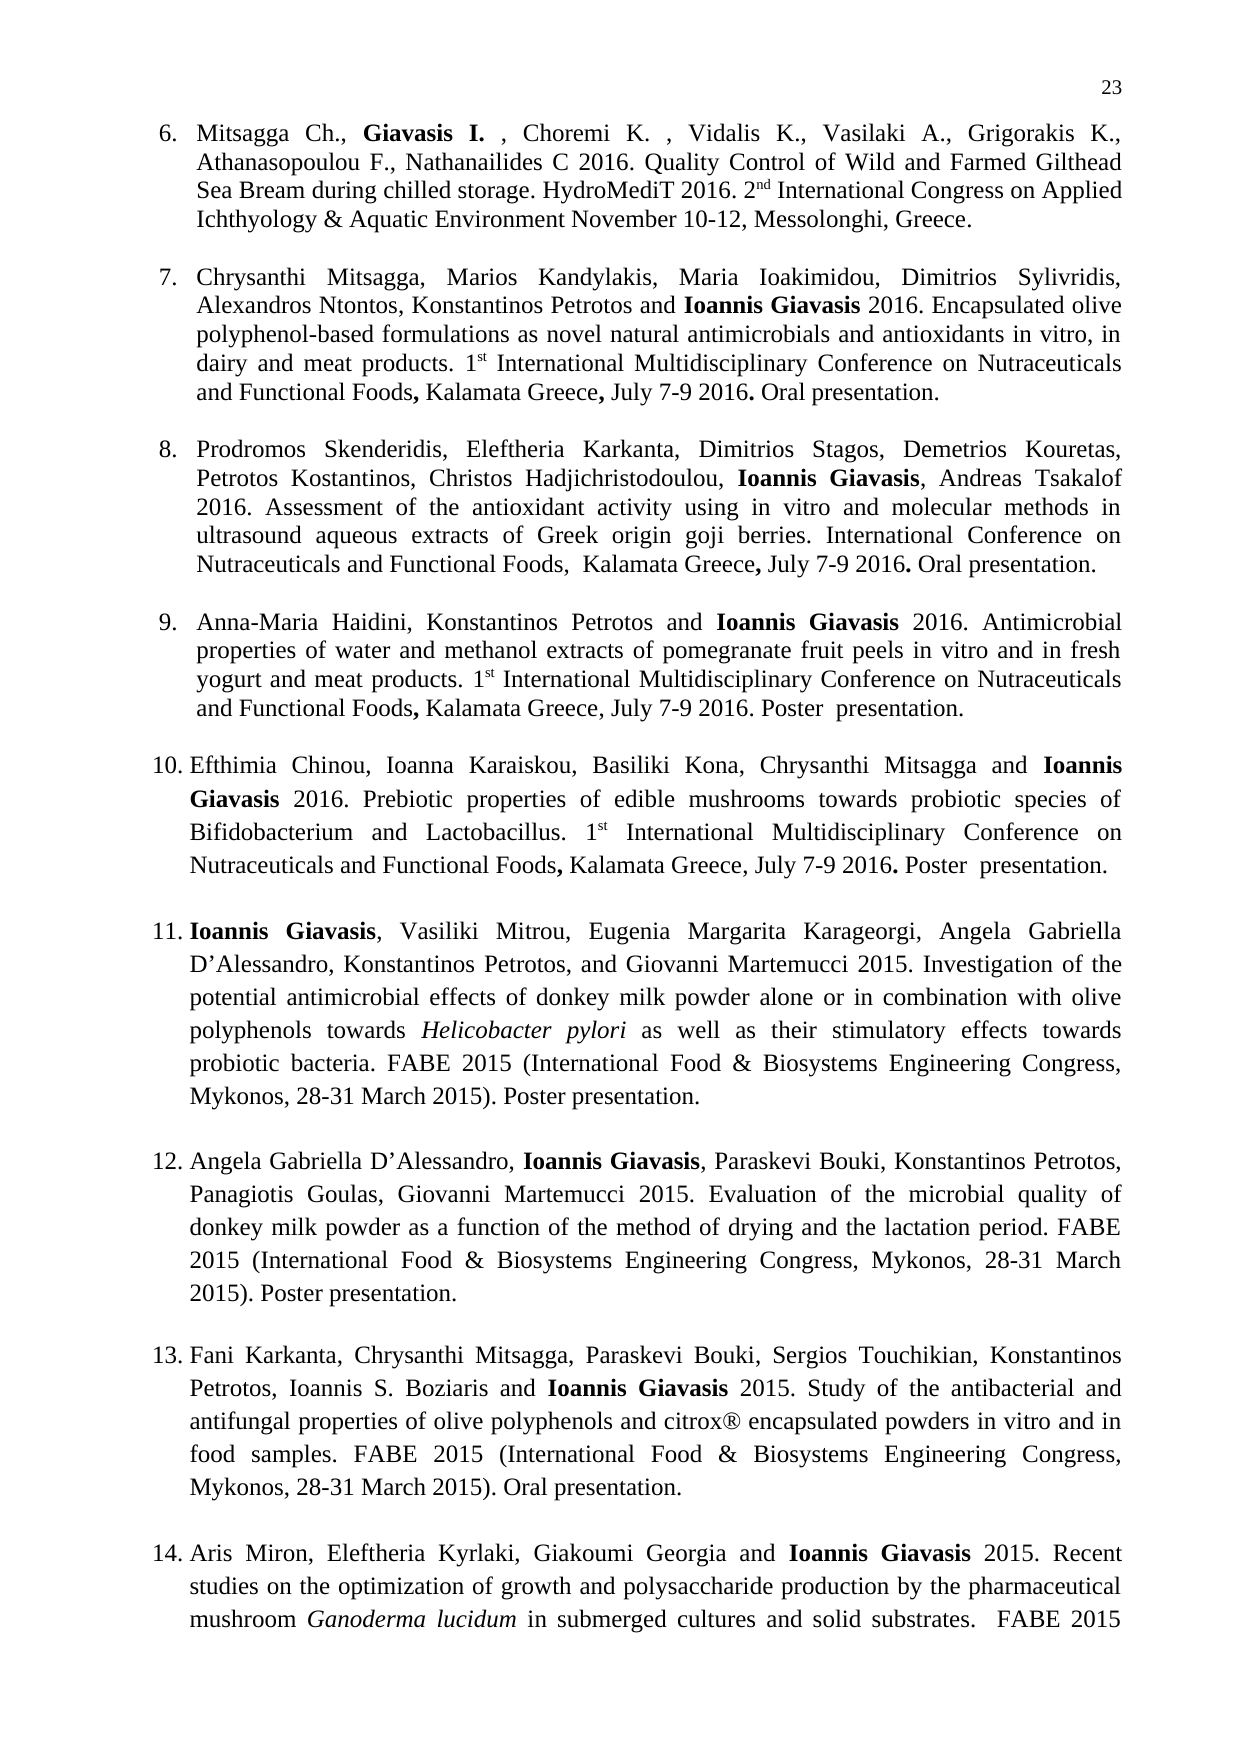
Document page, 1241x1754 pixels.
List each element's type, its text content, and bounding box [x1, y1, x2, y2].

list Mitsagga Ch., Giavasis I. , Choremi Κ. , Vidalis K., Vasilaki Α., Grigorakis K., Athanasopoulou F., Nathanailides C 2016. Quality Control of Wild and Farmed Gilthead Sea Bream during chilled storage. HydroMediT 2016. 2nd International Congress on Applied Ichthyology & Aquatic Environment November 10-12, Messolonghi, Greece. [159, 118, 1122, 233]
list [152, 1538, 1122, 1633]
list Anna-Maria Haidini, Konstantinos Petrotos and Ioannis Giavasis 2016. Antimicrobial properties of water and methanol extracts of pomegranate fruit peels in vitro and in fresh yogurt and meat products. 1st International Multidisciplinary Conference on Nutraceuticals and Functional Foods, Kalamata Greece, July 7-9 2016. Poster presentation. [159, 607, 1122, 722]
list Efthimia Chinou, Ioanna Karaiskou, Basiliki Kona, Chrysanthi Mitsagga and Ioannis Giavasis 2016. Prebiotic properties of edible mushrooms towards probiotic species of Bifidobacterium and Lactobacillus. 1st International Multidisciplinary Conference on Nutraceuticals and Functional Foods, Kalamata Greece, July 7-9 2016. Poster presentation. [152, 751, 1122, 878]
list Prodromos Skenderidis, Eleftheria Karkanta, Dimitrios Stagos, Demetrios Kouretas, Petrotos Kostantinos, Christos Hadjichristodoulou, Ioannis Giavasis, Andreas Tsakalof 2016. Assessment of the antioxidant activity using in vitro and molecular methods in ultrasound aqueous extracts of Greek origin goji berries. International Conference on Nutraceuticals and Functional Foods, Kalamata Greece, July 7-9 2016. Oral presentation. [159, 434, 1122, 578]
list Angela Gabriella D’Alessandro, Ioannis Giavasis, Paraskevi Bouki, Konstantinos Petrotos, Panagiotis Goulas, Giovanni Martemucci 2015. Evaluation of the microbial quality of donkey milk powder as a function of the method of drying and the lactation period. FABE 2015 (International Food & Biosystems Engineering Congress, Mykonos, 28-31 March 2015). Poster presentation. [152, 1146, 1122, 1307]
list Chrysanthi Mitsagga, Marios Kandylakis, Maria Ioakimidou, Dimitrios Sylivridis, Alexandros Ntontos, Konstantinos Petrotos and Ioannis Giavasis 2016. Encapsulated olive polyphenol-based formulations as novel natural antimicrobials and antioxidants in vitro, in dairy and meat products. 1st International Multidisciplinary Conference on Nutraceuticals and Functional Foods, Kalamata Greece, July 7-9 2016. Oral presentation. [159, 262, 1122, 406]
list Fani Karkanta, Chrysanthi Mitsagga, Paraskevi Bouki, Sergios Touchikian, Konstantinos Petrotos, Ioannis S. Boziaris and Ioannis Giavasis 2015. Study of the antibacterial and antifungal properties of olive polyphenols and citrox® encapsulated powders in vitro and in food samples. FABE 2015 (International Food & Biosystems Engineering Congress, Mykonos, 28-31 March 2015). Oral presentation. [152, 1340, 1122, 1501]
list Ioannis Giavasis, Vasiliki Mitrou, Eugenia Margarita Karageorgi, Angela Gabriella D’Alessandro, Konstantinos Petrotos, and Giovanni Martemucci 2015. Investigation of the potential antimicrobial effects of donkey milk powder alone or in combination with olive polyphenols towards Helicobacter pylori as well as their stimulatory effects towards probiotic bacteria. FABE 2015 (International Food & Biosystems Engineering Congress, Mykonos, 28-31 March 2015). Poster presentation. [152, 916, 1122, 1109]
